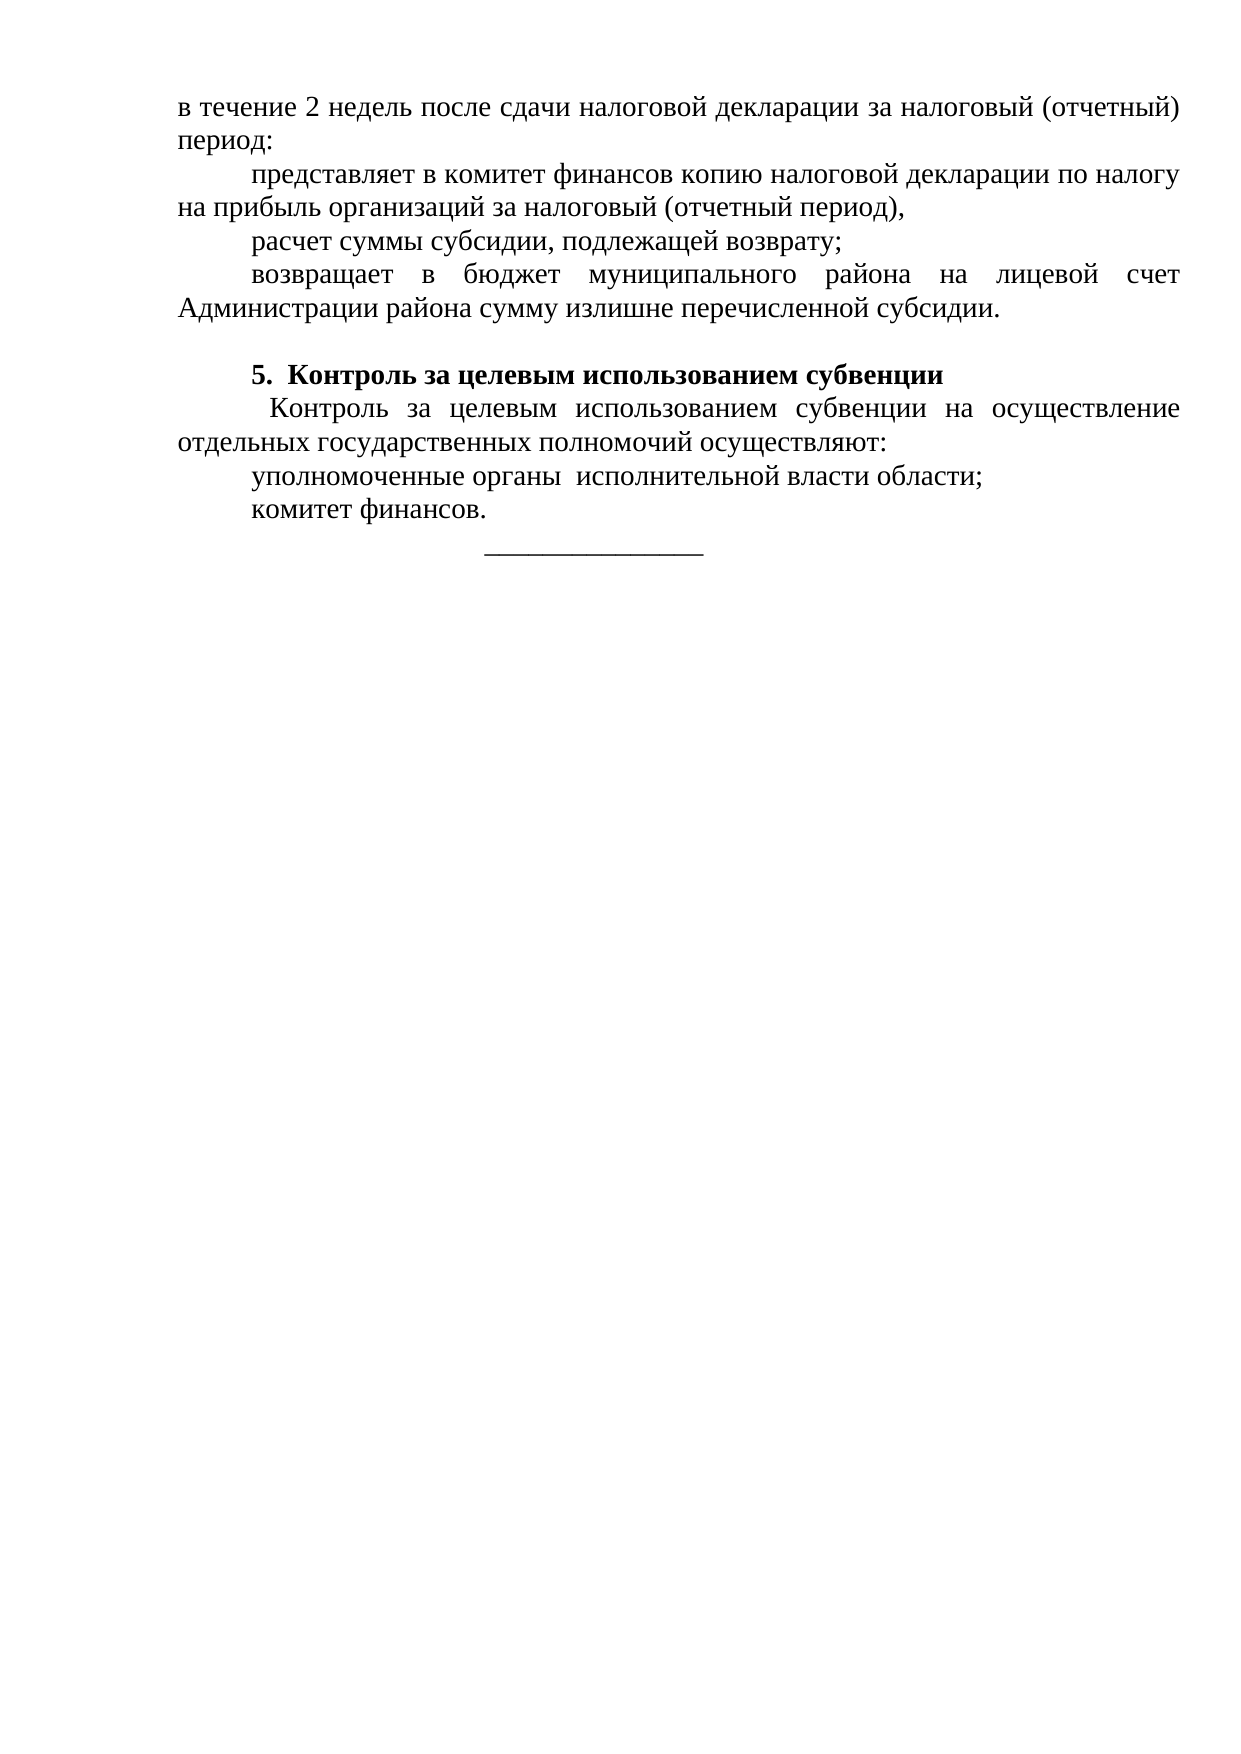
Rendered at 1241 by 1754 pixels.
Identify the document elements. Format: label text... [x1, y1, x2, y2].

text расчет суммы субсидии, подлежащей возврату; [177, 223, 1181, 256]
text комитет финансов. [177, 491, 1181, 525]
text Контроль за целевым использованием субвенции на осуществление отдельных государственных полномочий осуществляют: [177, 391, 1181, 458]
text уполномоченные органы исполнительной власти области; [177, 458, 1181, 491]
text представляет в комитет финансов копию налоговой декларации по налогу на прибыль организаций за налоговый (отчетный период), [177, 156, 1181, 223]
text 5. Контроль за целевым использованием субвенции [177, 357, 1181, 391]
text _______________ [177, 525, 1181, 558]
text возвращает в бюджет муниципального района на лицевой счет Администрации района сумму излишне перечисленной субсидии. [177, 256, 1181, 323]
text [177, 89, 1181, 156]
